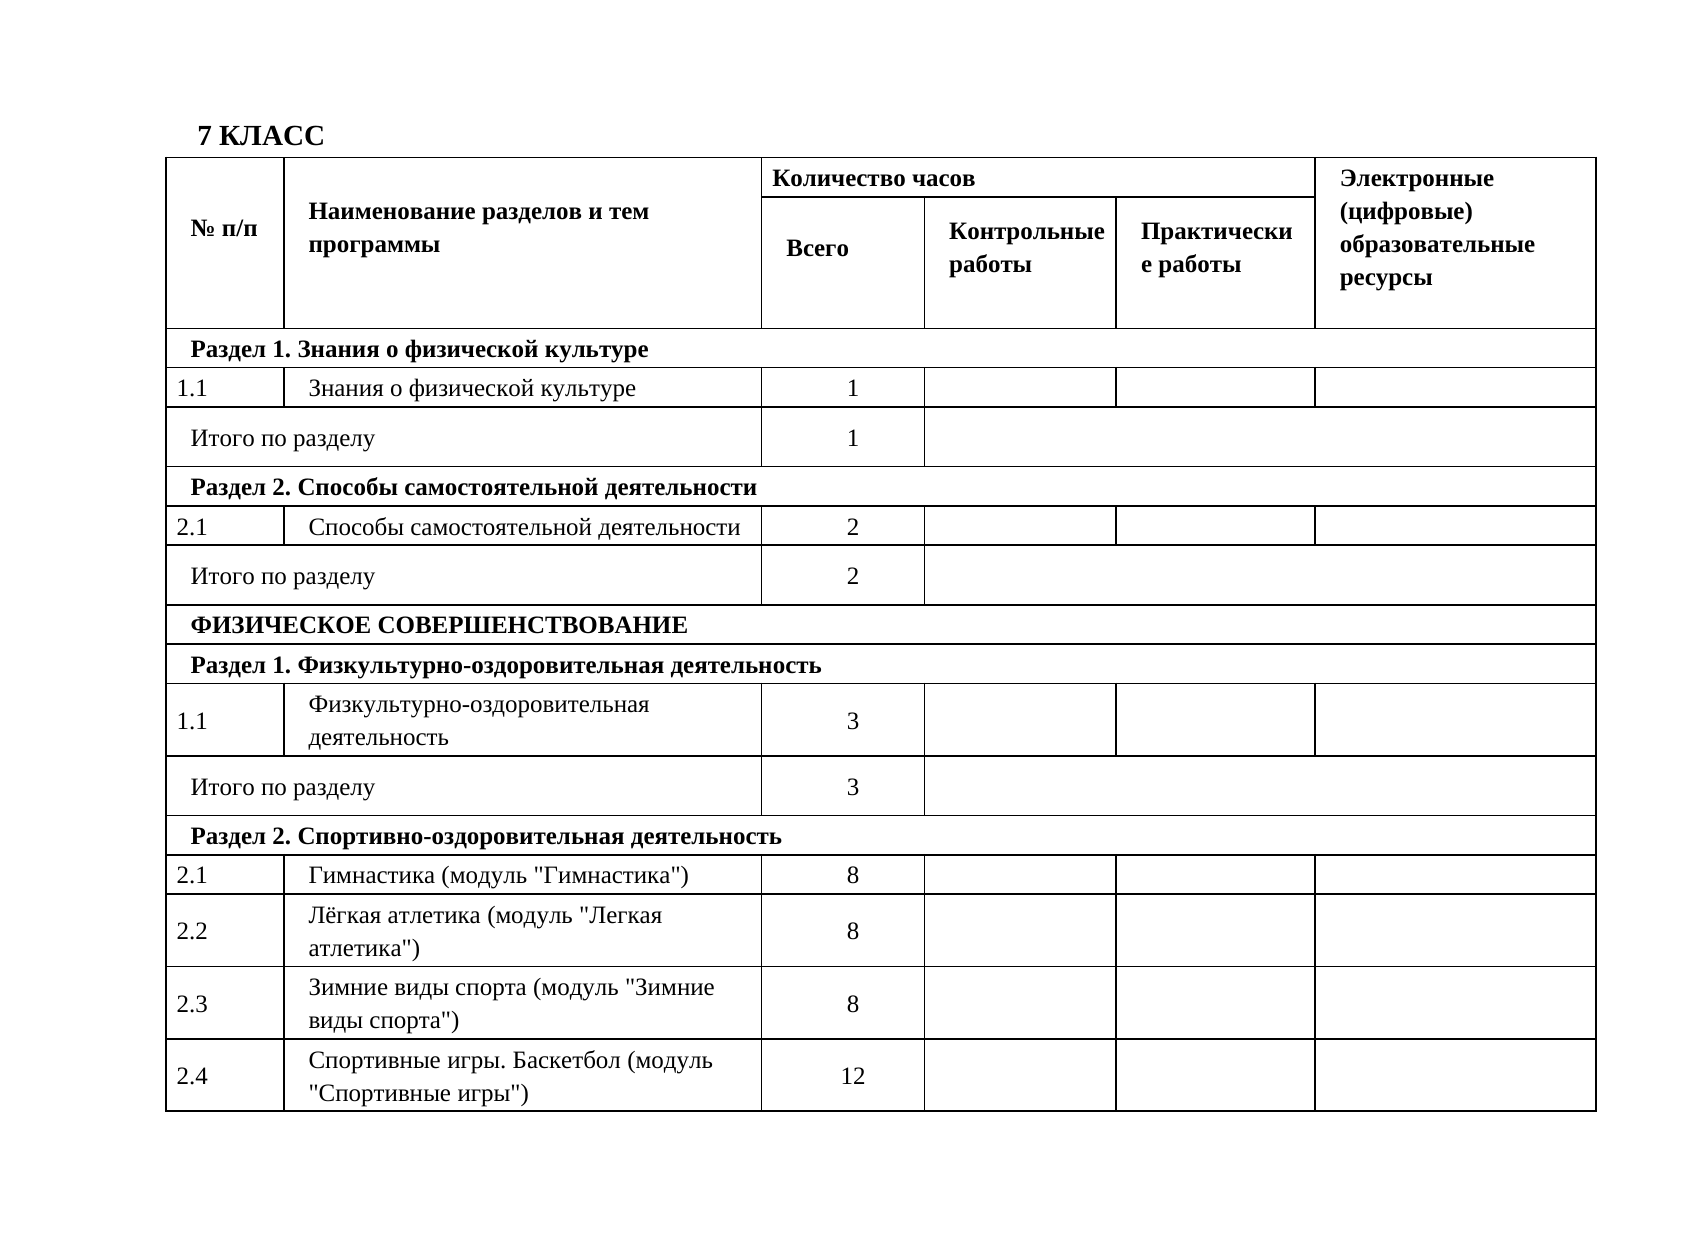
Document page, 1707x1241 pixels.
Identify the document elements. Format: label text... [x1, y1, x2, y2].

table_cell 1 [762, 368, 924, 406]
table_cell [1117, 684, 1314, 755]
table_cell [1117, 856, 1314, 893]
table_cell [925, 895, 1115, 966]
table_cell [925, 684, 1115, 755]
table_cell Раздел 2. Способы самостоятельной деятельности [167, 467, 1595, 505]
table_header Наименование разделов и тем программы [285, 158, 761, 327]
table_cell Итого по разделу [167, 546, 761, 604]
table_cell Раздел 2. Спортивно-оздоровительная деятельность [167, 816, 1595, 854]
table_cell [1117, 507, 1314, 544]
table_cell Зимние виды спорта (модуль "Зимние виды спорта") [285, 967, 761, 1038]
table_cell Спортивные игры. Баскетбол (модуль "Спортивные игры") [285, 1040, 761, 1110]
table_cell 2.3 [167, 967, 283, 1038]
table_cell [1316, 856, 1595, 893]
table_cell [1117, 368, 1314, 406]
table_cell Лёгкая атлетика (модуль "Легкая атлетика") [285, 895, 761, 966]
table_cell Физкультурно-оздоровительная деятельность [285, 684, 761, 755]
table_cell [1316, 684, 1595, 755]
table_cell [1117, 895, 1314, 966]
table_cell [925, 408, 1595, 466]
table_cell [925, 368, 1115, 406]
table_cell Способы самостоятельной деятельности [285, 507, 761, 544]
table_cell Итого по разделу [167, 408, 761, 466]
table_cell [1316, 507, 1595, 544]
table_cell 1 [762, 408, 924, 466]
table_cell [925, 546, 1595, 604]
table_cell [925, 507, 1115, 544]
table_header № п/п [167, 158, 283, 327]
table_cell 8 [762, 967, 924, 1038]
table_cell 3 [762, 684, 924, 755]
table_cell [1316, 895, 1595, 966]
table_cell [1117, 967, 1314, 1038]
table_cell ФИЗИЧЕСКОЕ СОВЕРШЕНСТВОВАНИЕ [167, 606, 1595, 643]
table_cell [1117, 1040, 1314, 1110]
table_header Количество часов [762, 158, 1314, 196]
table_cell 1.1 [167, 684, 283, 755]
table_cell [925, 967, 1115, 1038]
table_cell Гимнастика (модуль "Гимнастика") [285, 856, 761, 893]
table_cell 8 [762, 895, 924, 966]
table_cell 8 [762, 856, 924, 893]
table_cell Знания о физической культуре [285, 368, 761, 406]
table_cell [1316, 368, 1595, 406]
table_cell 2.4 [167, 1040, 283, 1110]
table_header Электронные (цифровые) образовательные ресурсы [1316, 158, 1595, 327]
table_cell [925, 856, 1115, 893]
table_cell Практические работы [1117, 198, 1314, 327]
table_cell Итого по разделу [167, 757, 761, 814]
table_cell 2 [762, 546, 924, 604]
text 7 КЛАСС [190, 118, 1618, 152]
table_cell Контрольные работы [925, 198, 1115, 327]
table_cell 2.1 [167, 856, 283, 893]
table_cell 2.1 [167, 507, 283, 544]
table_cell [1316, 1040, 1595, 1110]
table_cell 1.1 [167, 368, 283, 406]
table_cell Всего [762, 198, 924, 327]
table_cell 2.2 [167, 895, 283, 966]
table_cell [925, 757, 1595, 814]
table_cell [1316, 967, 1595, 1038]
table_cell 12 [762, 1040, 924, 1110]
table_cell Раздел 1. Знания о физической культуре [167, 329, 1595, 367]
table_cell 3 [762, 757, 924, 814]
table_cell [925, 1040, 1115, 1110]
table_cell 2 [762, 507, 924, 544]
table_cell Раздел 1. Физкультурно-оздоровительная деятельность [167, 645, 1595, 683]
